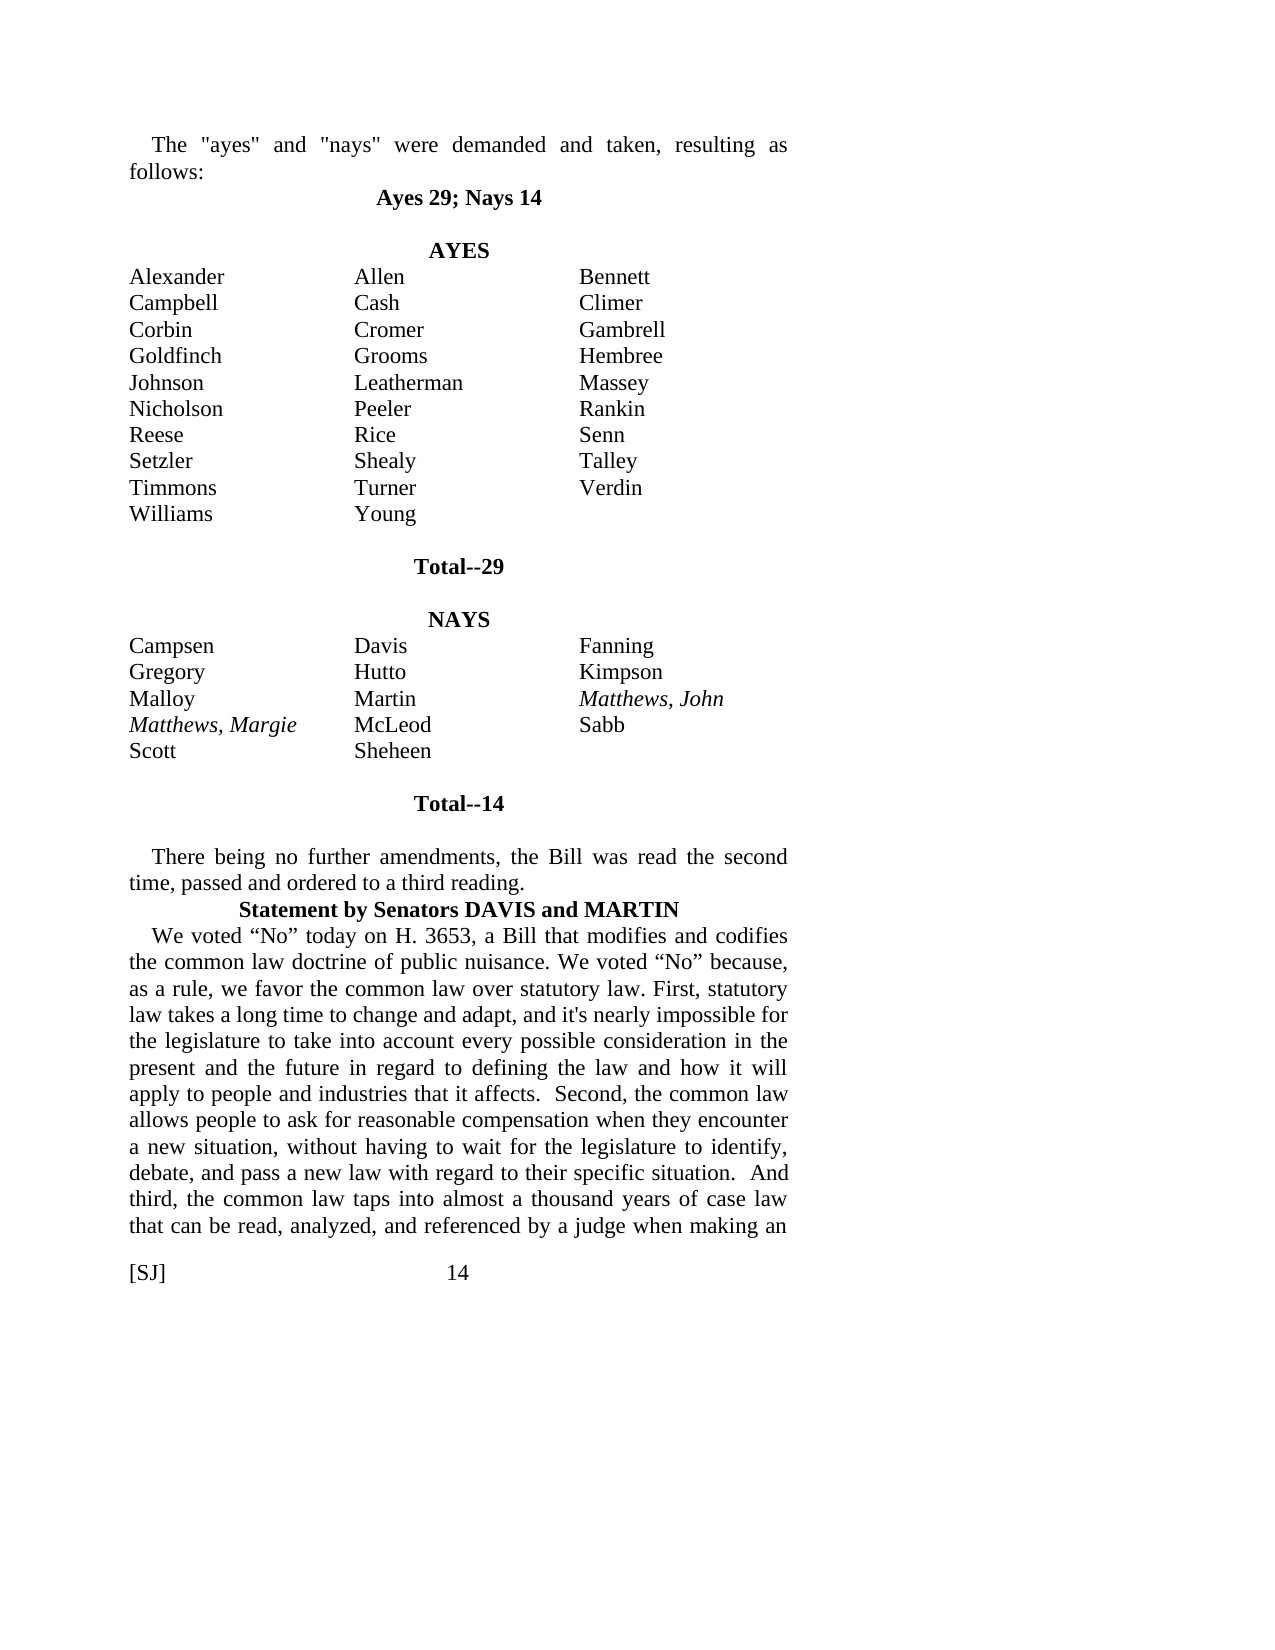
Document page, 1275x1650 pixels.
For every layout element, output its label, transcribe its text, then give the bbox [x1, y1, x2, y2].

text Matthews, Margie McLeod Sabb [129, 711, 789, 737]
text Goldfinch Grooms Hembree [129, 342, 789, 368]
text Total--14 [129, 790, 789, 817]
text Alexander Allen Bennett [129, 263, 789, 289]
text Campbell Cash Climer [129, 289, 789, 316]
text Total--29 [129, 553, 789, 579]
text Corbin Cromer Gambrell [129, 316, 789, 342]
text Scott Sheheen [129, 737, 789, 764]
text Williams Young [129, 500, 789, 527]
text Ayes 29; Nays 14 [129, 184, 789, 210]
text NAYS [129, 606, 789, 632]
text Timmons Turner Verdin [129, 474, 789, 500]
text There being no further amendments, the Bill was read the second time, passed and ordered to a third reading. [129, 843, 789, 896]
text Malloy Martin Matthews, John [129, 685, 789, 711]
text Setzler Shealy Talley [129, 448, 789, 474]
text The "ayes" and "nays" were demanded and taken, resulting as follows: [129, 131, 789, 184]
text Statement by Senators DAVIS and MARTIN [129, 896, 789, 922]
text AYES [129, 237, 789, 263]
text Campsen Davis Fanning [129, 632, 789, 658]
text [129, 922, 789, 1238]
text Gregory Hutto Kimpson [129, 658, 789, 685]
text Johnson Leatherman Massey [129, 368, 789, 395]
text Nicholson Peeler Rankin [129, 395, 789, 421]
text Reese Rice Senn [129, 421, 789, 448]
